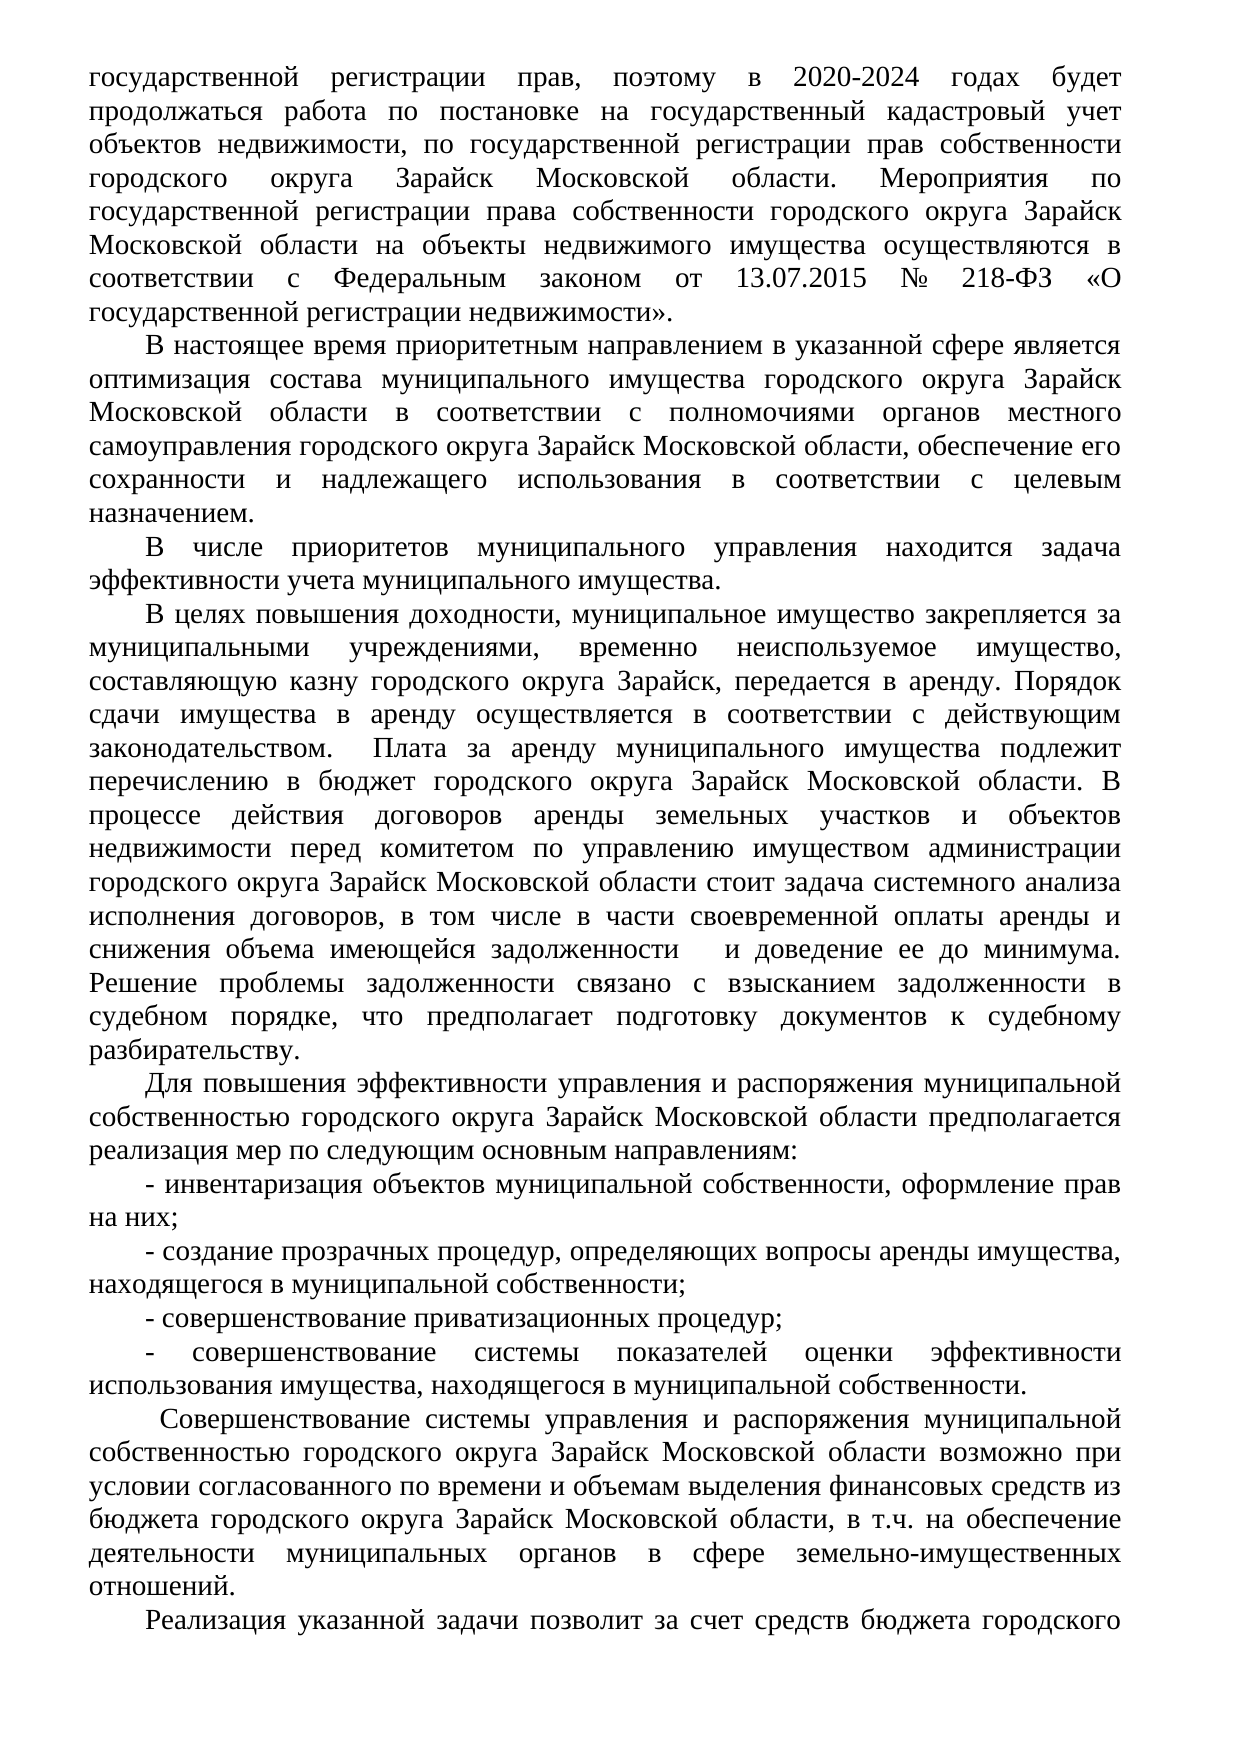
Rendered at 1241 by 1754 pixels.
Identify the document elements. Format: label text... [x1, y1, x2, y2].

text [89, 59, 1122, 327]
text - создание прозрачных процедур, определяющих вопросы аренды имущества, находящегося в муниципальной собственности; [89, 1233, 1122, 1300]
text - совершенствование приватизационных процедур; [89, 1300, 1122, 1334]
text Совершенствование системы управления и распоряжения муниципальной собственностью городского округа Зарайск Московской области возможно при условии согласованного по времени и объемам выделения финансовых средств из бюджета городского округа Зарайск Московской области, в т.ч. на обеспечение деятельности муниципальных органов в сфере земельно-имущественных отношений. [89, 1401, 1122, 1602]
text В целях повышения доходности, муниципальное имущество закрепляется за муниципальными учреждениями, временно неиспользуемое имущество, составляющую казну городского округа Зарайск, передается в аренду. Порядок сдачи имущества в аренду осуществляется в соответствии с действующим законодательством. Плата за аренду муниципального имущества подлежит перечислению в бюджет городского округа Зарайск Московской области. В процессе действия договоров аренды земельных участков и объектов недвижимости перед комитетом по управлению имуществом администрации городского округа Зарайск Московской области стоит задача системного анализа исполнения договоров, в том числе в части своевременной оплаты аренды и снижения объема имеющейся задолженности и доведение ее до минимума. Решение проблемы задолженности связано с взысканием задолженности в судебном порядке, что предполагает подготовку документов к судебному разбирательству. [89, 596, 1122, 1065]
text Для повышения эффективности управления и распоряжения муниципальной собственностью городского округа Зарайск Московской области предполагается реализация мер по следующим основным направлениям: [89, 1065, 1122, 1166]
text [89, 1602, 1122, 1636]
text В настоящее время приоритетным направлением в указанной сфере является оптимизация состава муниципального имущества городского округа Зарайск Московской области в соответствии с полномочиями органов местного самоуправления городского округа Зарайск Московской области, обеспечение его сохранности и надлежащего использования в соответствии с целевым назначением. [89, 327, 1122, 529]
text В числе приоритетов муниципального управления находится задача эффективности учета муниципального имущества. [89, 529, 1122, 596]
text - инвентаризация объектов муниципальной собственности, оформление прав на них; [89, 1166, 1122, 1233]
text - совершенствование системы показателей оценки эффективности использования имущества, находящегося в муниципальной собственности. [89, 1334, 1122, 1401]
